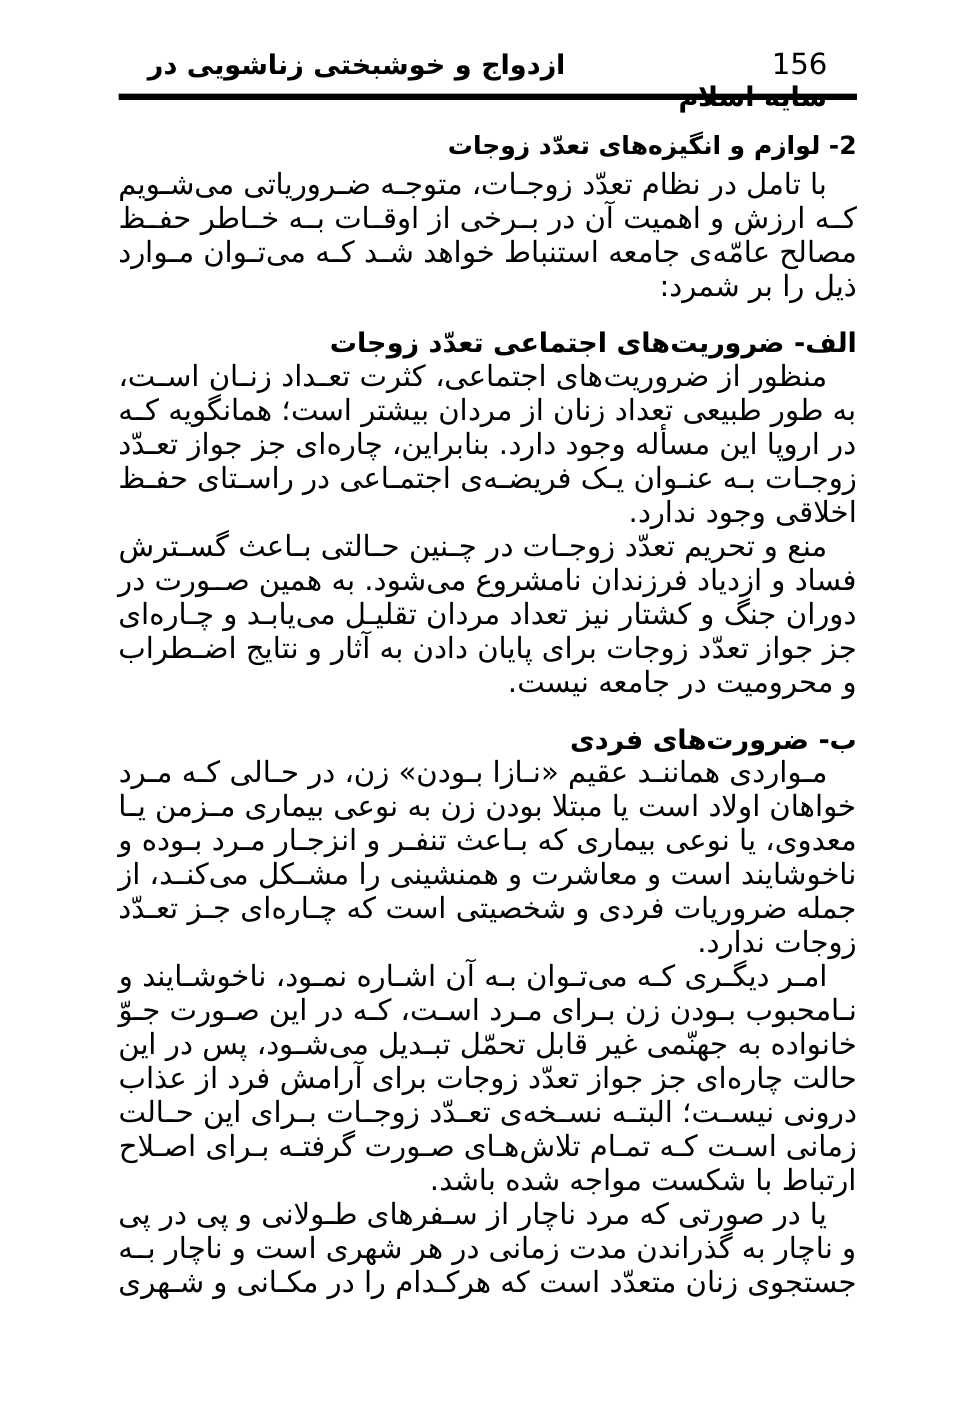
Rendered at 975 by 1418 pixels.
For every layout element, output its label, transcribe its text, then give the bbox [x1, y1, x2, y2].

text منظور از ضروریت‌های اجتماعی، کثرت تعداد زنان است، به طور طبیعی تعداد زنان از مردان بیشتر است؛ همانگویه که در اروپا این مسأله وجود دارد. بنابراین، چاره‌ای جز جواز تعدّد زوجات به عنوان یک فریضه‌ی اجتماعی در راستای حفظ اخلاقی وجود ندارد. [118, 359, 857, 529]
text ب- ضرورت‌های فردی [118, 724, 857, 756]
text الف- ضروریت‌های اجتماعی تعدّد زوجات [118, 328, 857, 359]
text با تامل در نظام تعدّد زوجات، متوجه ضروریاتی می‌شویم که ارزش و اهمیت آن در برخی از اوقات به خاطر حفظ مصالح عامّه‌ی جامعه استنباط خواهد شد که می‌توان موارد ذیل را بر شمرد: [118, 167, 857, 303]
text مواردی همانند عقیم «نازا بودن» زن، در حالی که مرد خواهان اولاد است یا مبتلا بودن زن به نوعی بیماری مزمن یا معدوی، یا نوعی بیماری که باعث تنفر و انزجار مرد بوده و ناخوشایند است و معاشرت و همنشینی را مشکل می‌کند، از جمله ضروریات فردی و شخصیتی است که چاره‌ای جز تعدّد زوجات ندارد. [118, 756, 857, 959]
text 2- لوازم و انگیزه‌های تعدّد زوجات [118, 132, 857, 161]
text منع و تحریم تعدّد زوجات در چنین حالتی باعث گسترش فساد و ازدیاد فرزندان نامشروع می‌شود. به همین صورت در دوران جنگ و کشتار نیز تعداد مردان تقلیل می‌یابد و چاره‌ای جز جواز تعدّد زوجات برای پایان دادن به آثار و نتایج اضطراب و محرومیت در جامعه نیست. [118, 529, 857, 699]
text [118, 1197, 857, 1299]
text امر دیگری که می‌توان به آن اشاره نمود، ناخوشایند و نامحبوب بودن زن برای مرد است، که در این صورت جوّ خانواده به جهنّمی غیر قابل تحمّل تبدیل می‌شود، پس در این حالت چاره‌ای جز جواز تعدّد زوجات برای آرامش فرد از عذاب درونی نیست؛ البته نسخه‌ی تعدّد زوجات برای این حالت زمانی است که تمام تلاش‌های صورت گرفته برای اصلاح ارتباط با شکست مواجه شده باشد. [118, 959, 857, 1197]
